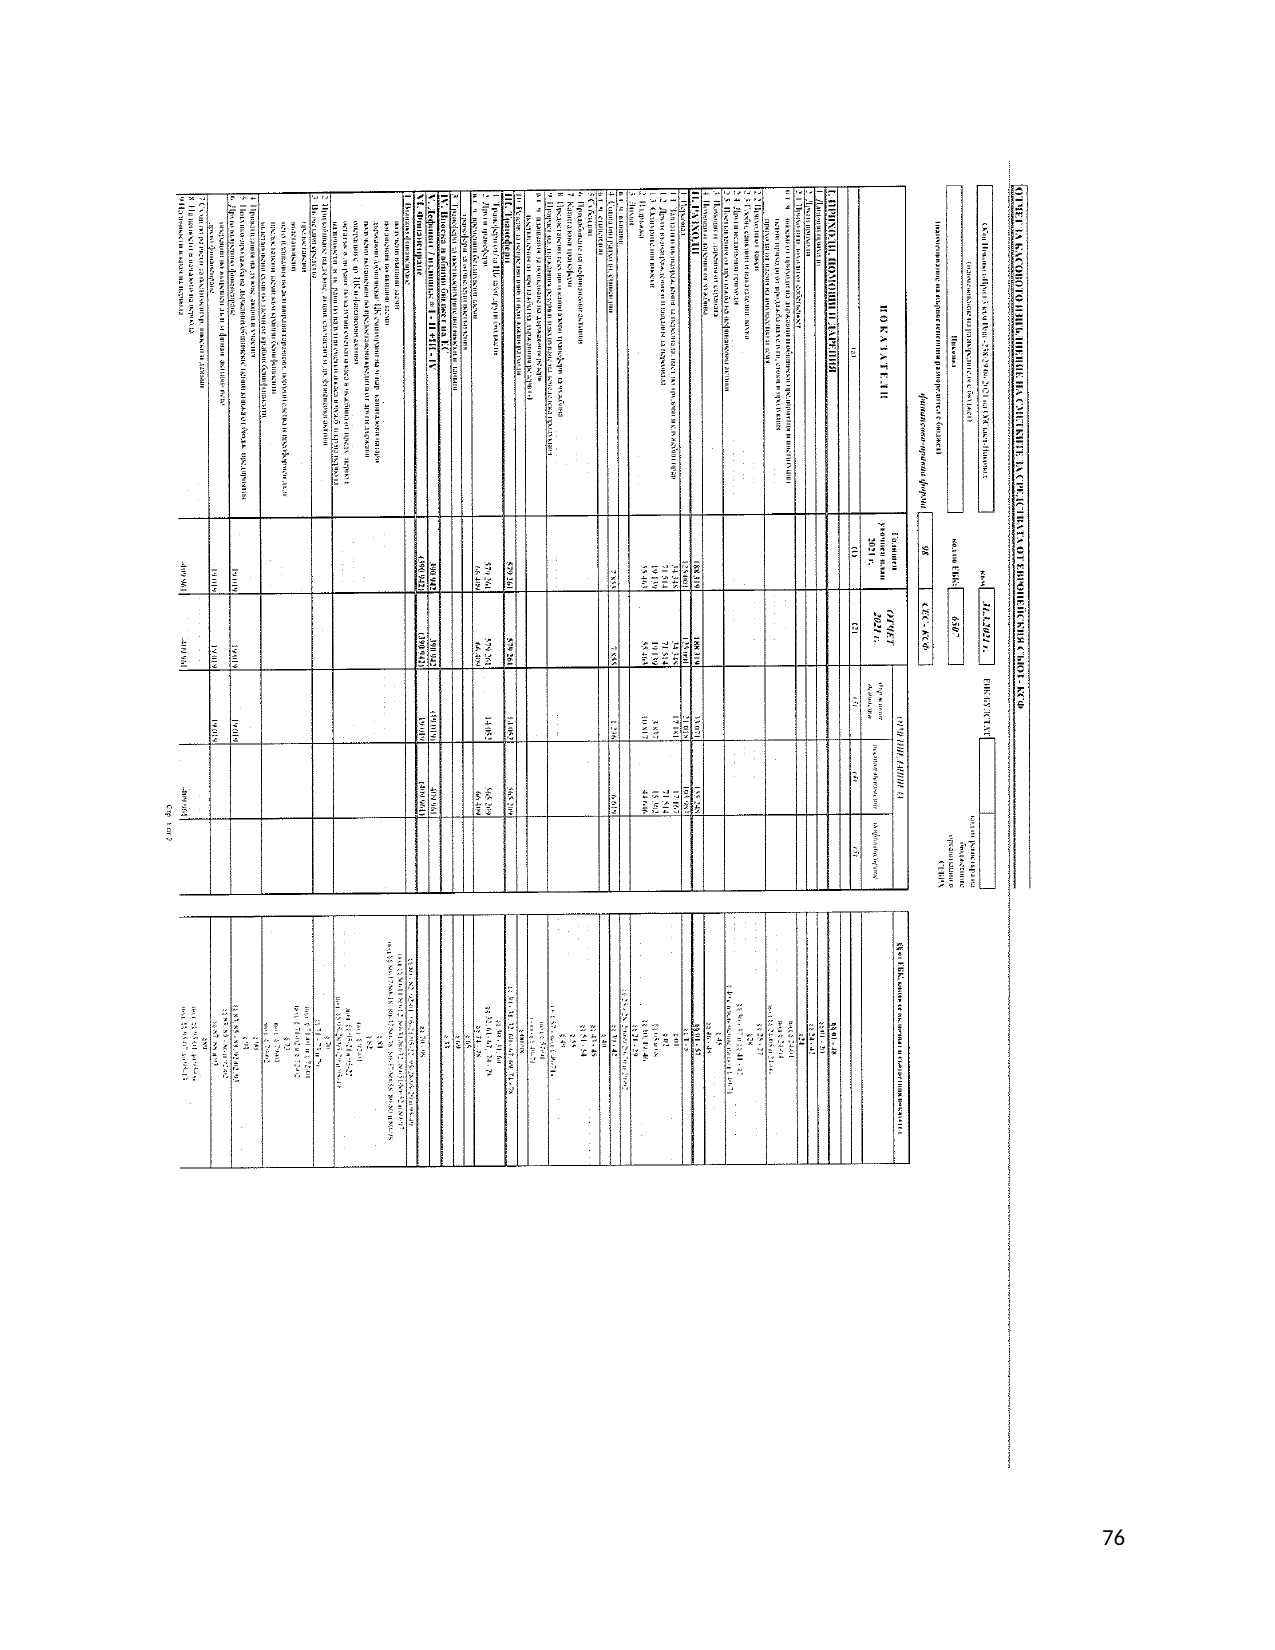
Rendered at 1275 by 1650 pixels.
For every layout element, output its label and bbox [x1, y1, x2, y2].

picture [150, 150, 1096, 1487]
